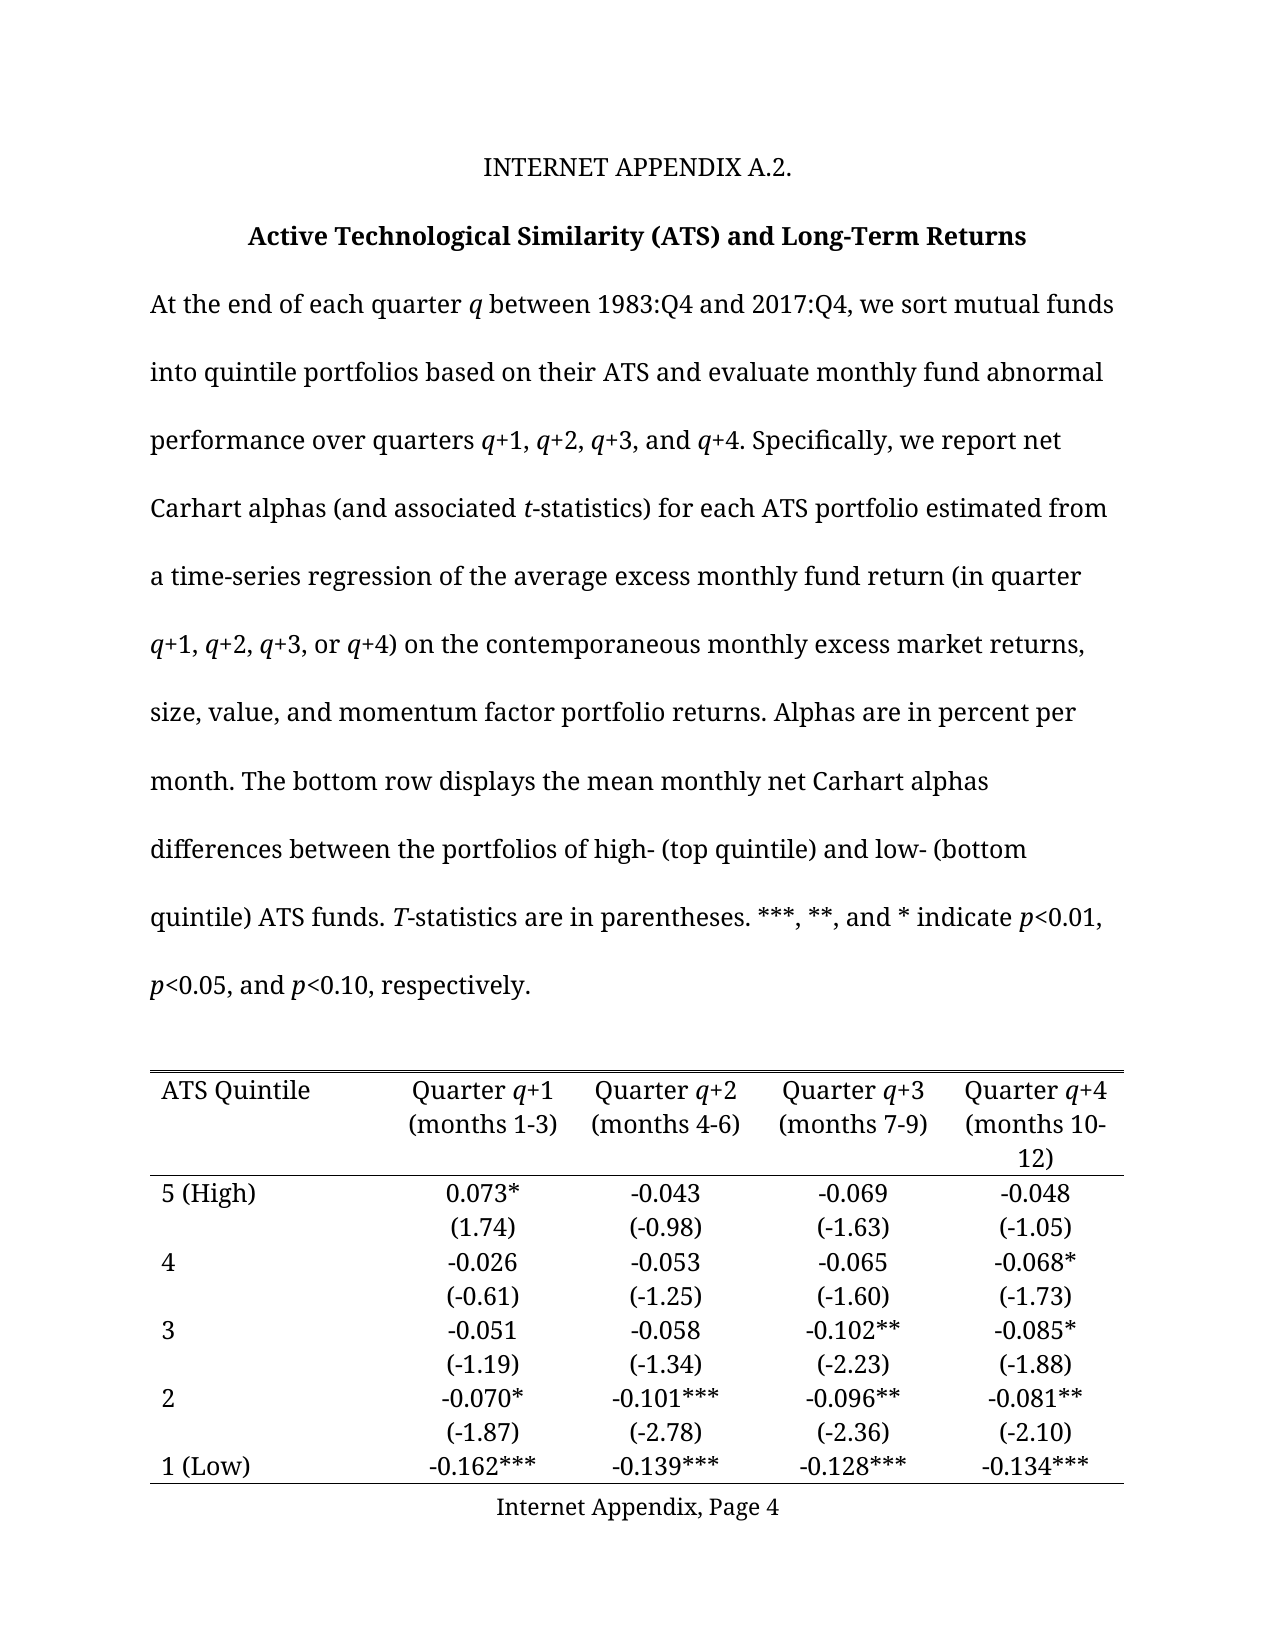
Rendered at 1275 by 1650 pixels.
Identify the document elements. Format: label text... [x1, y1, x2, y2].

table_cell -0.026 (-0.61) [394, 1244, 572, 1312]
table_header Quarter q+3 (months 7-9) [759, 1073, 947, 1175]
table_cell 1 (Low) [150, 1449, 394, 1483]
table_cell -0.051 (-1.19) [394, 1312, 572, 1380]
table_cell 2 [150, 1380, 394, 1448]
table_cell -0.043 (-0.98) [572, 1176, 759, 1244]
table_cell -0.065 (-1.60) [759, 1244, 947, 1312]
table_cell -0.081** (-2.10) [947, 1380, 1124, 1448]
table_cell 4 [150, 1244, 394, 1312]
table_cell -0.048 (-1.05) [947, 1176, 1124, 1244]
table_cell -0.053 (-1.25) [572, 1244, 759, 1312]
table_cell -0.101*** (-2.78) [572, 1380, 759, 1448]
table_cell -0.162*** (-4.03) [394, 1449, 572, 1483]
table_cell -0.128*** (-2.69) [759, 1449, 947, 1483]
table_header ATS Quintile [150, 1073, 394, 1175]
table_header Quarter q+2 (months 4-6) [572, 1073, 759, 1175]
table_cell -0.134*** (-3.14) [947, 1449, 1124, 1483]
table_cell -0.096** (-2.36) [759, 1380, 947, 1448]
text Active Technological Similarity (ATS) and Long-Term Returns [150, 218, 1125, 252]
table_header Quarter q+1 (months 1-3) [394, 1073, 572, 1175]
table_cell -0.068* (-1.73) [947, 1244, 1124, 1312]
table_cell -0.085* (-1.88) [947, 1312, 1124, 1380]
text At the end of each quarter q between 1983:Q4 and 2017:Q4, we sort mutual funds into quintile portfolios based on their ATS and evaluate monthly fund abnormal performance over quarters q+1, q+2, q+3, and q+4. Specifically, we report net Carhart alphas (and associated t-statistics) for each ATS portfolio estimated from a time-series regression of the average excess monthly fund return (in quarter q+1, q+2, q+3, or q+4) on the contemporaneous monthly excess market returns, size, value, and momentum factor portfolio returns. Alphas are in percent per month. The bottom row displays the mean monthly net Carhart alphas differences between the portfolios of high- (top quintile) and low- (bottom quintile) ATS funds. T-statistics are in parentheses. ***, **, and * indicate p<0.01, p<0.05, and p<0.10, respectively. [150, 286, 1125, 1002]
table_cell 5 (High) [150, 1176, 394, 1244]
text INTERNET APPENDIX A.2. [150, 150, 1125, 184]
table_cell -0.070* (-1.87) [394, 1380, 572, 1448]
table_cell -0.102** (-2.23) [759, 1312, 947, 1380]
table_cell 3 [150, 1312, 394, 1380]
table_cell 0.073* (1.74) [394, 1176, 572, 1244]
table_cell -0.139*** (-3.46) [572, 1449, 759, 1483]
table_cell -0.069 (-1.63) [759, 1176, 947, 1244]
table_cell -0.058 (-1.34) [572, 1312, 759, 1380]
table_header Quarter q+4 (months 10-12) [947, 1073, 1124, 1175]
